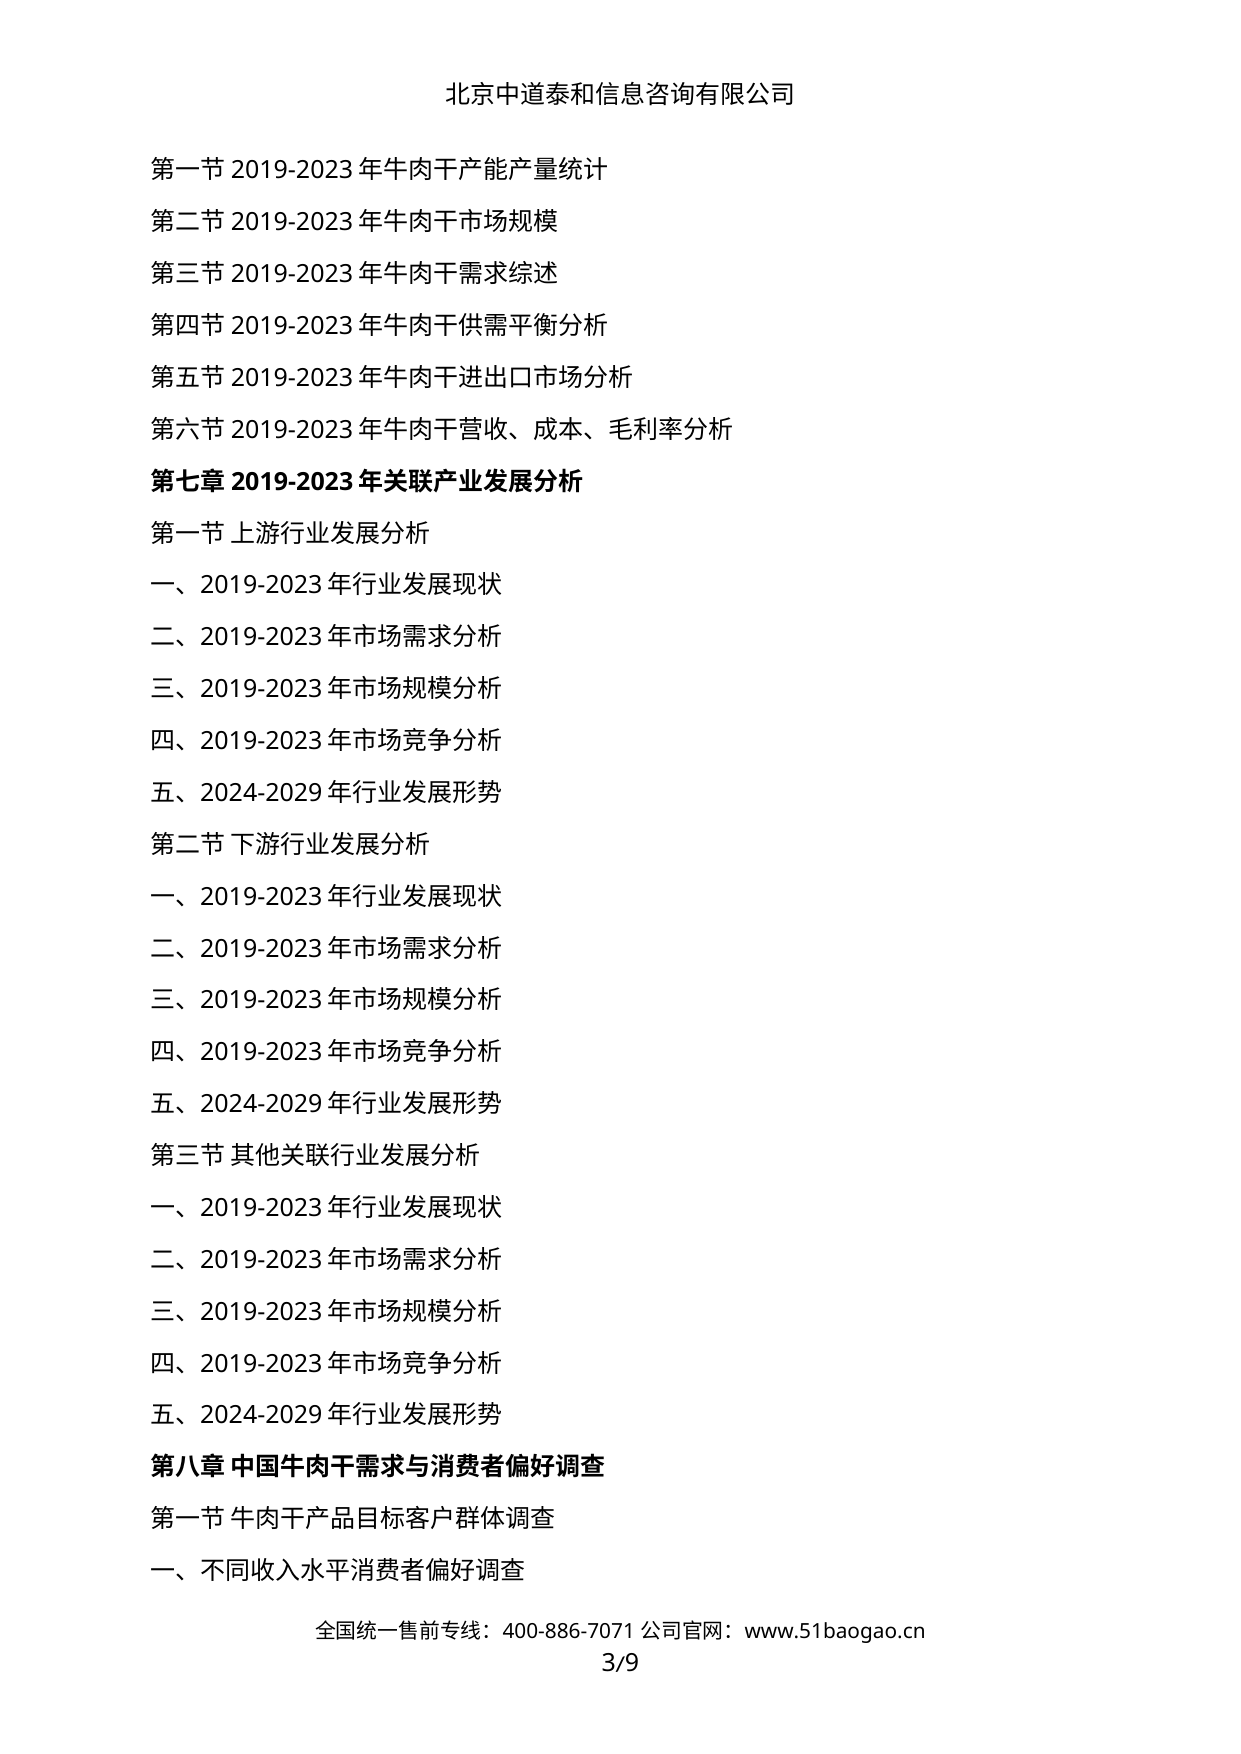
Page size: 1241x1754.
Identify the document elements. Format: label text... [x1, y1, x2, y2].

text 第五节 2019-2023年牛肉干进出口市场分析 [150, 357, 1090, 394]
text 第四节 2019-2023年牛肉干供需平衡分析 [150, 306, 1090, 342]
text 一、2019-2023年行业发展现状 [150, 876, 1090, 912]
text 二、2019-2023年市场需求分析 [150, 1239, 1090, 1276]
text 第二节 2019-2023年牛肉干市场规模 [150, 202, 1090, 238]
text 二、2019-2023年市场需求分析 [150, 617, 1090, 653]
text 四、2019-2023年市场竞争分析 [150, 1032, 1090, 1068]
text 一、2019-2023年行业发展现状 [150, 1187, 1090, 1224]
text 第六节 2019-2023年牛肉干营收、成本、毛利率分析 [150, 409, 1090, 446]
text 三、2019-2023年市场规模分析 [150, 669, 1090, 705]
text 五、2024-2029年行业发展形势 [150, 1395, 1090, 1431]
text 三、2019-2023年市场规模分析 [150, 980, 1090, 1016]
text 第三节 2019-2023年牛肉干需求综述 [150, 254, 1090, 290]
text 五、2024-2029年行业发展形势 [150, 1084, 1090, 1120]
text 四、2019-2023年市场竞争分析 [150, 721, 1090, 757]
text 四、2019-2023年市场竞争分析 [150, 1343, 1090, 1379]
text 三、2019-2023年市场规模分析 [150, 1291, 1090, 1327]
text 第二节 下游行业发展分析 [150, 824, 1090, 861]
text 第一节 2019-2023年牛肉干产能产量统计 [150, 150, 1090, 186]
text 第七章 2019-2023年关联产业发展分析 [150, 461, 1090, 497]
text 第八章 中国牛肉干需求与消费者偏好调查 [150, 1447, 1090, 1483]
text 第一节 牛肉干产品目标客户群体调查 [150, 1499, 1090, 1535]
text 第一节 上游行业发展分析 [150, 513, 1090, 549]
text 第三节 其他关联行业发展分析 [150, 1136, 1090, 1172]
text 一、2019-2023年行业发展现状 [150, 565, 1090, 601]
text 二、2019-2023年市场需求分析 [150, 928, 1090, 964]
text 五、2024-2029年行业发展形势 [150, 772, 1090, 809]
text 一、不同收入水平消费者偏好调查 [150, 1551, 1090, 1587]
